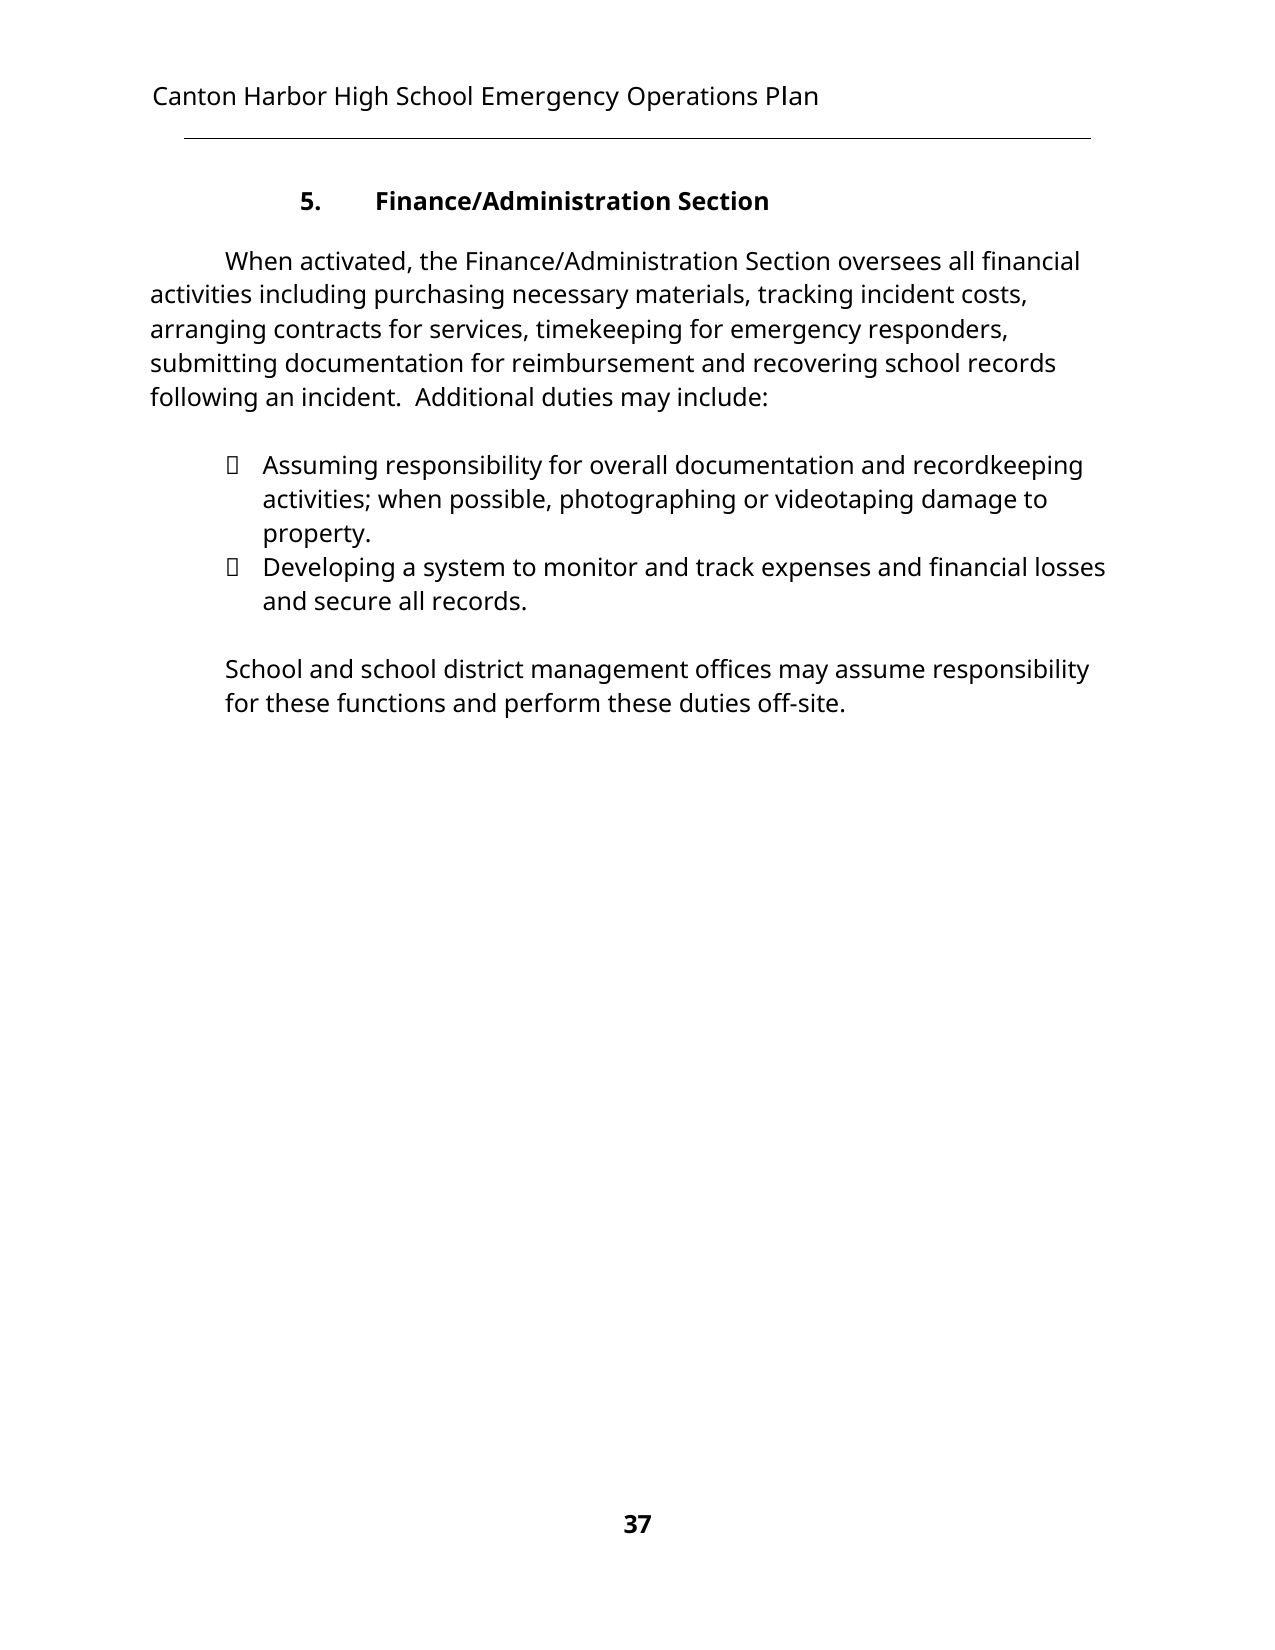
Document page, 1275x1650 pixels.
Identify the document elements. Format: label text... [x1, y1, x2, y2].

text  Developing a system to monitor and track expenses and financial losses and secure all records. [225, 550, 1125, 618]
text  Assuming responsibility for overall documentation and recordkeeping activities; when possible, photographing or videotaping damage to property. [225, 447, 1125, 550]
subtitle Finance/Administration Section [300, 184, 1125, 218]
text When activated, the Finance/Administration Section oversees all financial activities including purchasing necessary materials, tracking incident costs, arranging contracts for services, timekeeping for emergency responders, submitting documentation for reimbursement and recovering school records following an incident. Additional duties may include: [150, 243, 1125, 413]
text School and school district management offices may assume responsibility for these functions and perform these duties off-site. [225, 652, 1125, 720]
